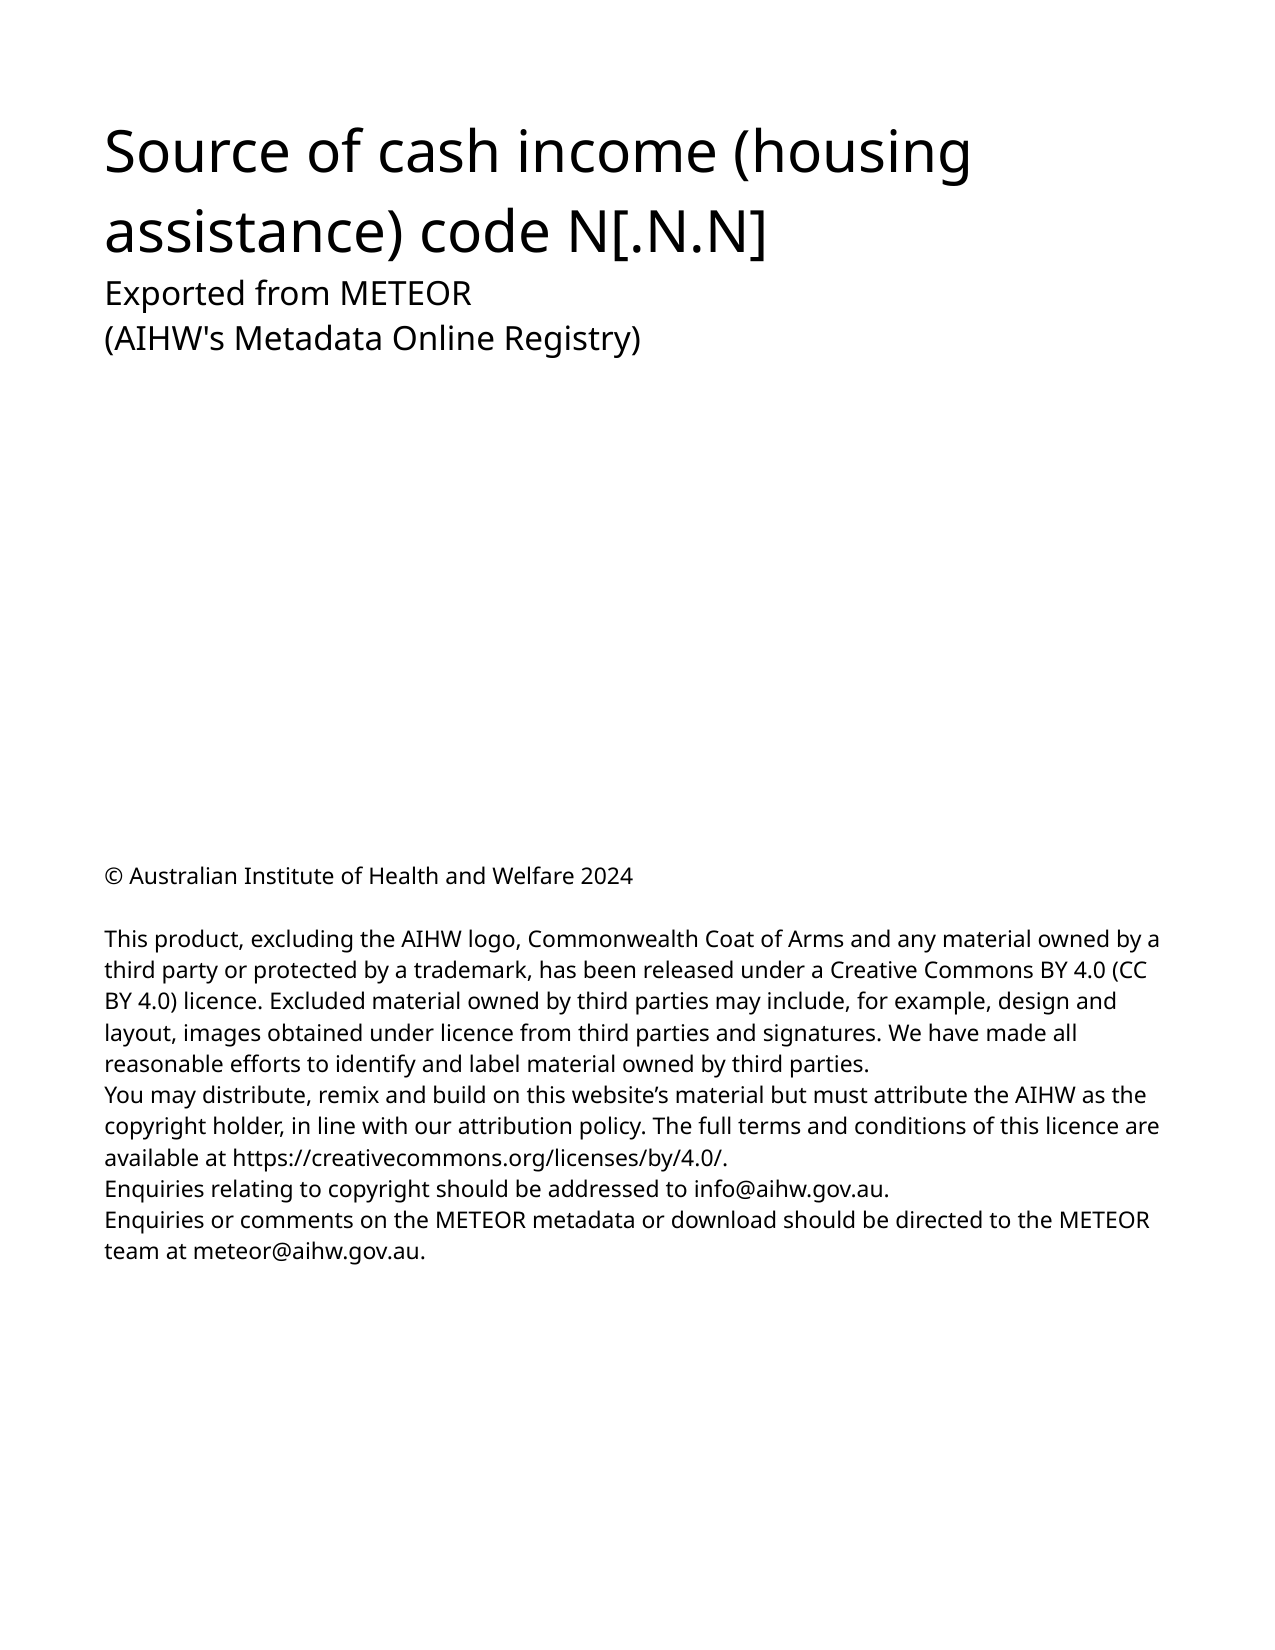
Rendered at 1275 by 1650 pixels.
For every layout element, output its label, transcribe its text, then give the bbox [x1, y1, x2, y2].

text Enquiries relating to copyright should be addressed to info@aihw.gov.au. [104, 1173, 1171, 1204]
text © Australian Institute of Health and Welfare 2024 [104, 860, 1171, 891]
text Enquiries or comments on the METEOR metadata or download should be directed to the METEOR team at meteor@aihw.gov.au. [104, 1204, 1171, 1266]
text This product, excluding the AIHW logo, Commonwealth Coat of Arms and any material owned by a third party or protected by a trademark, has been released under a Creative Commons BY 4.0 (CC BY 4.0) licence. Excluded material owned by third parties may include, for example, design and layout, images obtained under licence from third parties and signatures. We have made all reasonable efforts to identify and label material owned by third parties. [104, 923, 1171, 1079]
text You may distribute, remix and build on this website’s material but must attribute the AIHW as the copyright holder, in line with our attribution policy. The full terms and conditions of this licence are available at https://creativecommons.org/licenses/by/4.0/. [104, 1079, 1171, 1173]
subtitle (AIHW's Metadata Online Registry) [104, 315, 1171, 360]
title Source of cash income (housing assistance) code N[.N.N] [104, 110, 1171, 269]
subtitle Exported from METEOR [104, 269, 1171, 315]
